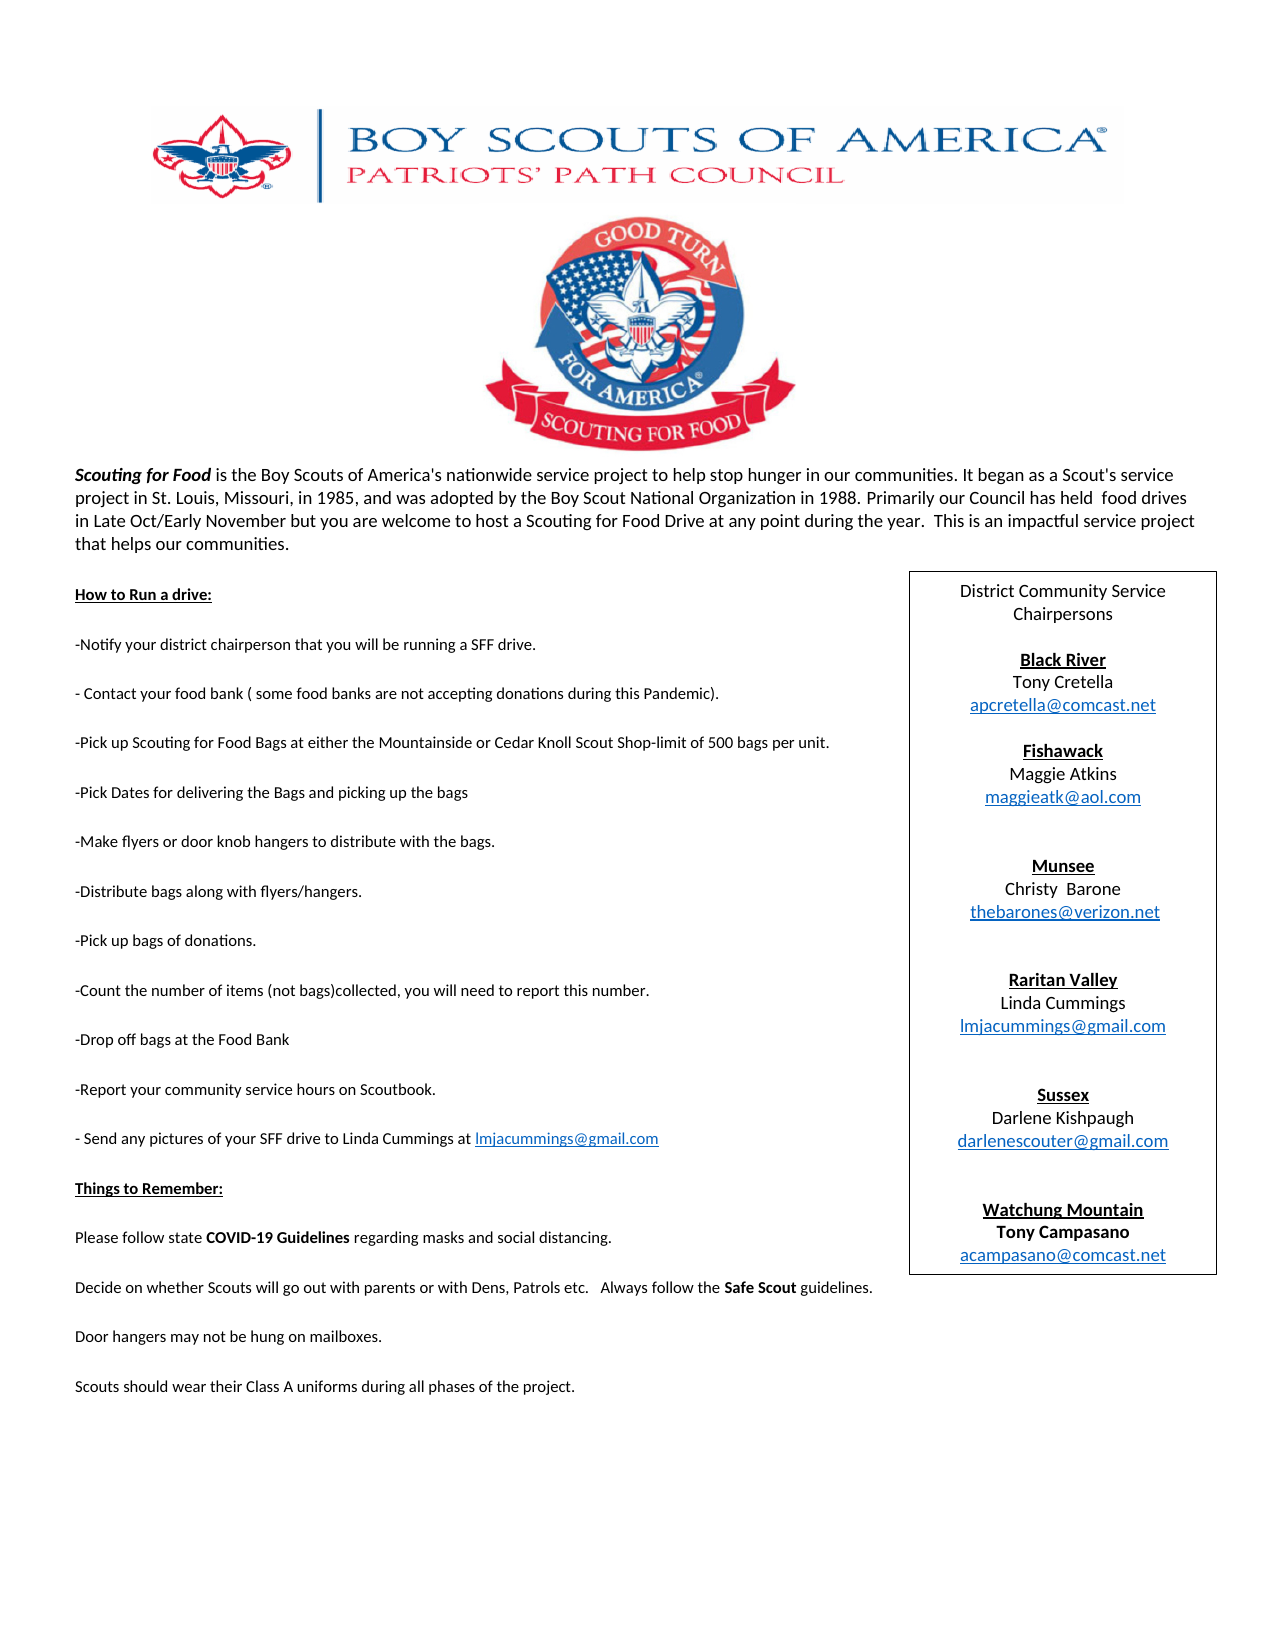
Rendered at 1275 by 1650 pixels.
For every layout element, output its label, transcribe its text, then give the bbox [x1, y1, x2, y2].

text -Count the number of items (not bags)collected, you will need to report this number. [75, 980, 909, 1000]
text -Pick Dates for delivering the Bags and picking up the bags [75, 782, 909, 802]
text -Make flyers or door knob hangers to distribute with the bags. [75, 832, 909, 852]
text - Send any pictures of your SFF drive to Linda Cummings at lmjacummings@gmail.com [75, 1128, 909, 1149]
text Scouting for Food is the Boy Scouts of America's nationwide service project to help stop hunger in our communities. It began as a Scout's service project in St. Louis, Missouri, in 1985, and was adopted by the Boy Scout National Organization in 1988. Primarily our Council has held food drives in Late Oct/Early November but you are welcome to host a Scouting for Food Drive at any point during the year. This is an impactful service project that helps our communities. [75, 463, 1200, 555]
picture [150, 105, 1125, 464]
text Things to Remember: [75, 1178, 909, 1198]
text Decide on whether Scouts will go out with parents or with Dens, Patrols etc. Always follow the Safe Scout guidelines. [75, 1277, 1200, 1297]
text -Distribute bags along with flyers/hangers. [75, 881, 909, 901]
text How to Run a drive: [75, 584, 909, 604]
text Door hangers may not be hung on mailboxes. [75, 1326, 1200, 1347]
text -Pick up Scouting for Food Bags at either the Mountainside or Cedar Knoll Scout Shop-limit of 500 bags per unit. [75, 733, 909, 753]
text Scouts should wear their Class A uniforms during all phases of the project. [75, 1376, 1200, 1396]
text - Contact your food bank ( some food banks are not accepting donations during this Pandemic). [75, 683, 909, 703]
text -Notify your district chairperson that you will be running a SFF drive. [75, 634, 909, 654]
text -Report your community service hours on Scoutbook. [75, 1079, 909, 1099]
text Please follow state COVID-19 Guidelines regarding masks and social distancing. [75, 1227, 909, 1248]
text -Pick up bags of donations. [75, 931, 909, 951]
text -Drop off bags at the Food Bank [75, 1029, 909, 1050]
